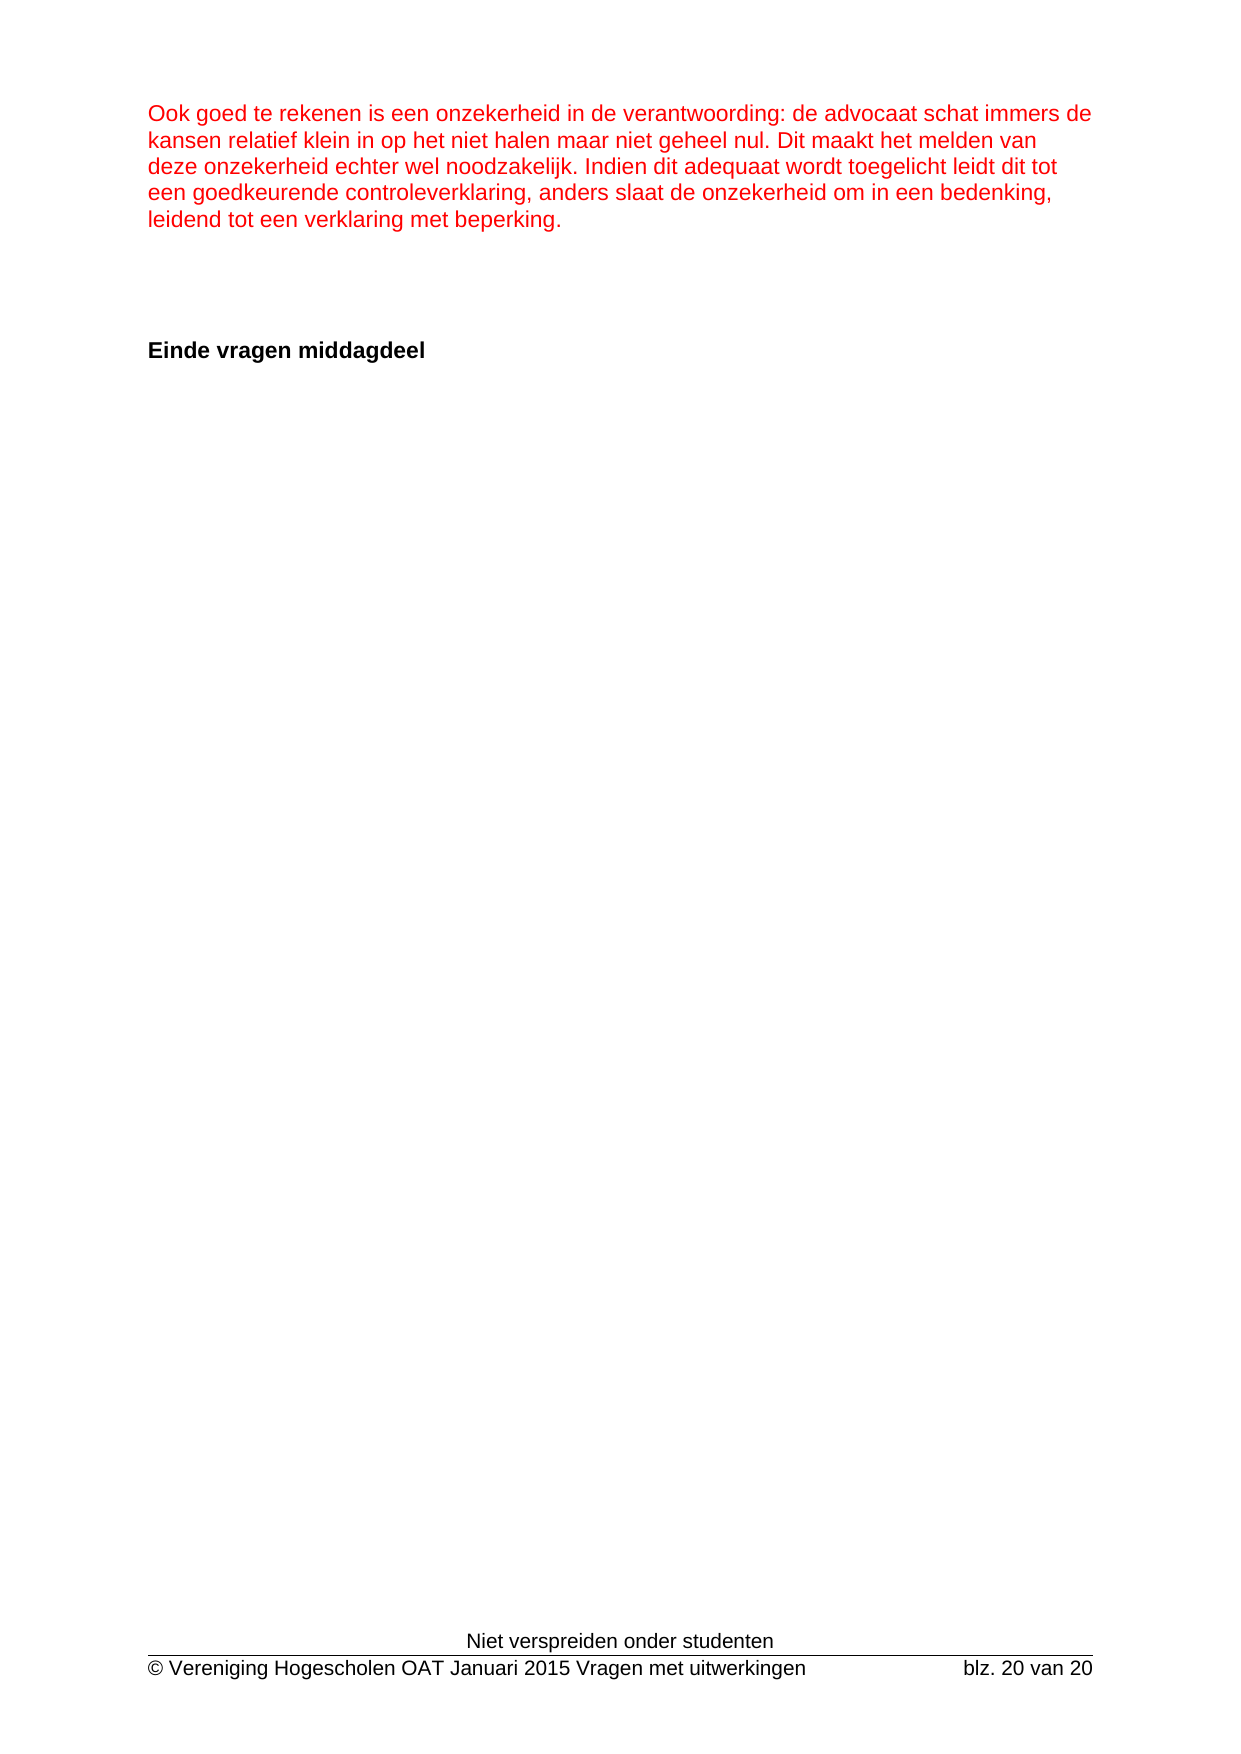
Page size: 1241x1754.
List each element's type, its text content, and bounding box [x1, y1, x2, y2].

text Einde vragen middagdeel [148, 337, 1093, 364]
text Ook goed te rekenen is een onzekerheid in de verantwoording: de advocaat schat immers de kansen relatief klein in op het niet halen maar niet geheel nul. Dit maakt het melden van deze onzekerheid echter wel noodzakelijk. Indien dit adequaat wordt toegelicht leidt dit tot een goedkeurende controleverklaring, anders slaat de onzekerheid om in een bedenking, leidend tot een verklaring met beperking. [148, 100, 1093, 232]
